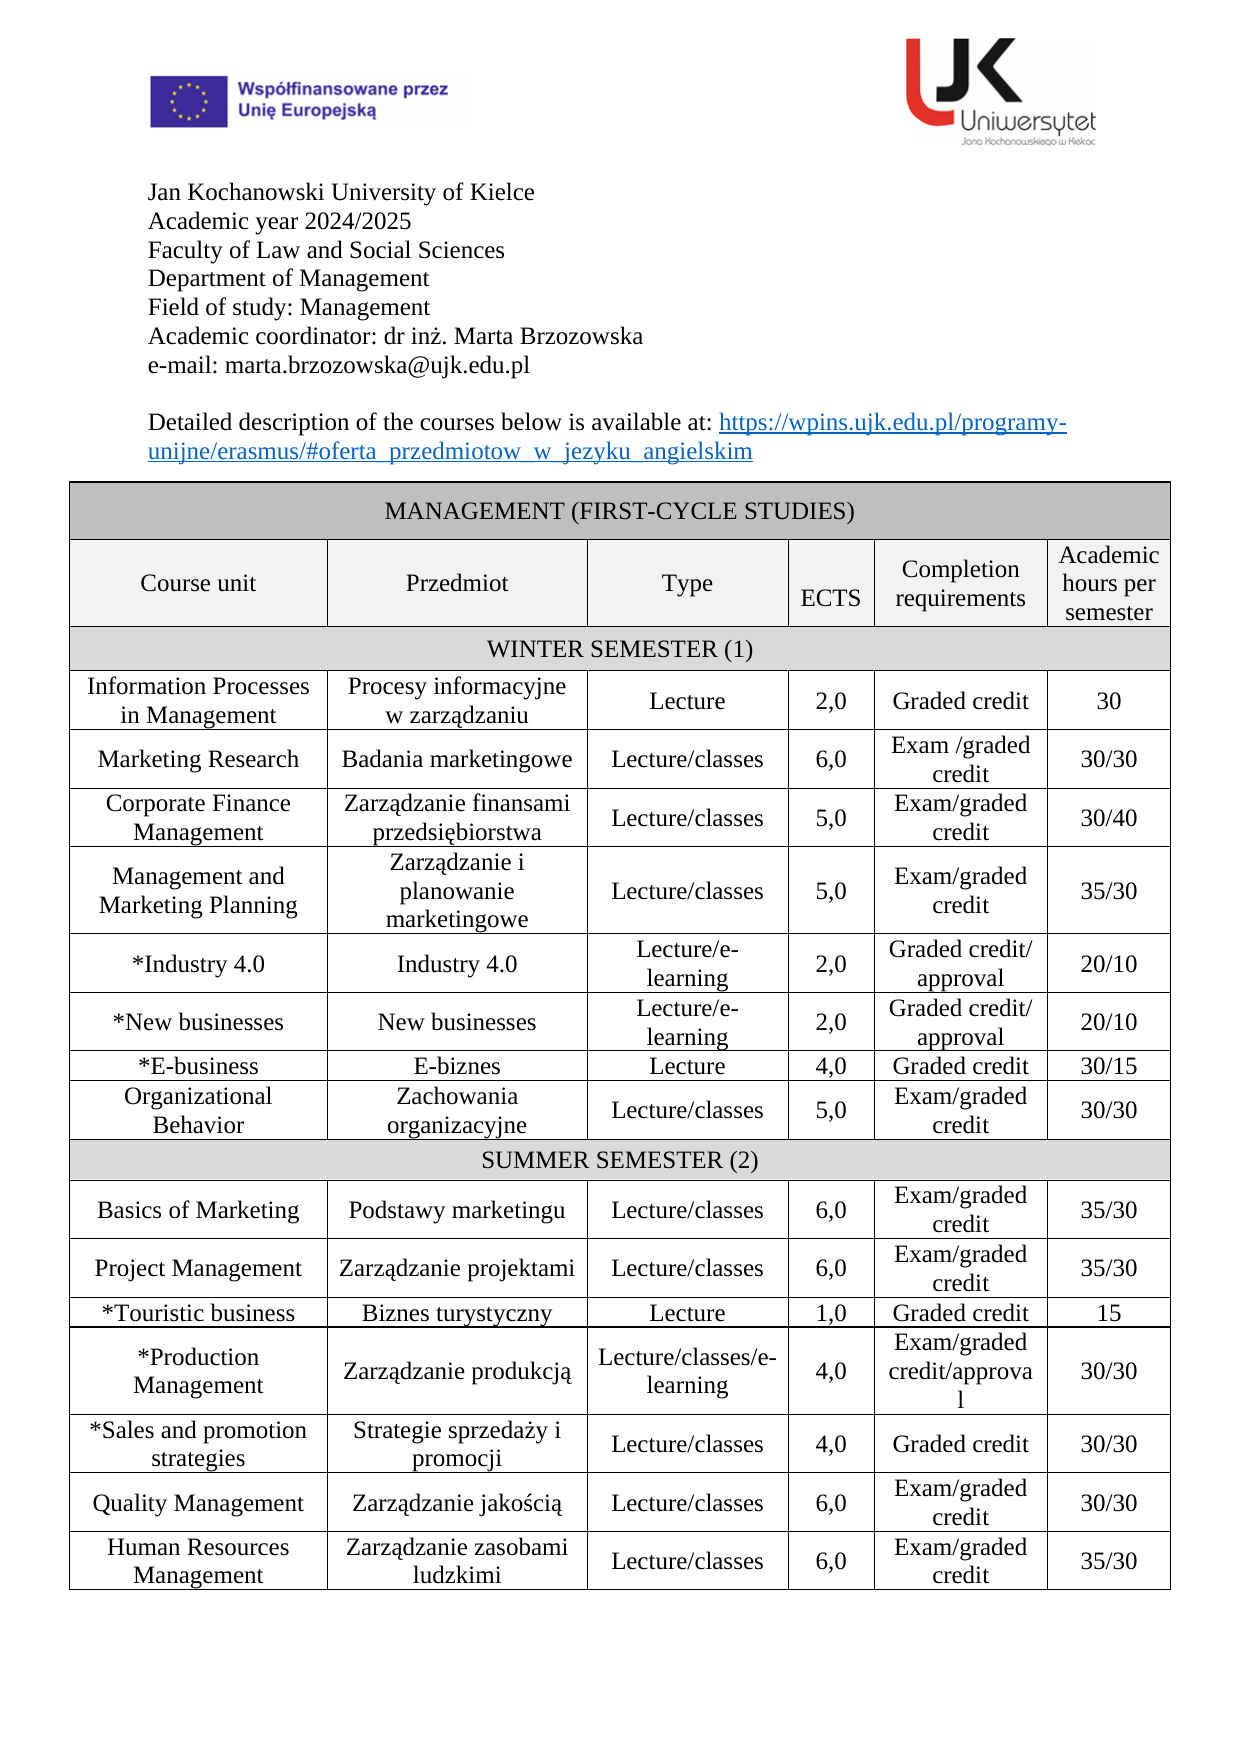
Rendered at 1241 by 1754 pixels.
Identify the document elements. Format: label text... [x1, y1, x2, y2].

table_cell 30/30 [1048, 1081, 1170, 1139]
table_cell Lecture/classes [588, 847, 788, 933]
table_cell Zachowania organizacyjne [328, 1081, 587, 1139]
text Academic coordinator: dr inż. Marta Brzozowska [148, 321, 1093, 350]
table_cell Lecture/classes [588, 1473, 788, 1531]
table_cell Corporate Finance Management [70, 789, 327, 846]
table_cell Lecture/classes [588, 730, 788, 787]
table_cell Badania marketingowe [328, 730, 587, 787]
table_cell 35/30 [1048, 1239, 1170, 1297]
table_cell 4,0 [789, 1051, 874, 1080]
table_cell WINTER SEMESTER (1) [70, 627, 1170, 670]
table_cell Przedmiot [328, 540, 587, 626]
table_cell 5,0 [789, 1081, 874, 1139]
table_cell Procesy informacyjne w zarządzaniu [328, 671, 587, 729]
table_cell 5,0 [789, 789, 874, 846]
text Department of Management [148, 263, 1093, 292]
table_cell Basics of Marketing [70, 1181, 327, 1238]
text Faculty of Law and Social Sciences [148, 235, 1093, 263]
table_cell 6,0 [789, 730, 874, 787]
table_cell Exam/graded credit [875, 1181, 1047, 1238]
table_cell Quality Management [70, 1473, 327, 1531]
table_cell Exam/graded credit [875, 1532, 1047, 1589]
table_cell Organizational Behavior [70, 1081, 327, 1139]
table_cell Graded credit [875, 1051, 1047, 1080]
table_cell Lecture/classes [588, 1081, 788, 1139]
table_cell 30 [1048, 671, 1170, 729]
table_cell 2,0 [789, 993, 874, 1050]
table_cell 20/10 [1048, 993, 1170, 1050]
table_cell ECTS [789, 540, 874, 626]
table_cell 20/10 [1048, 934, 1170, 992]
table_cell Lecture/classes [588, 1532, 788, 1589]
table_cell *New businesses [70, 993, 327, 1050]
table_cell *Industry 4.0 [70, 934, 327, 992]
table_cell Biznes turystyczny [328, 1298, 587, 1326]
table_cell Lecture/classes [588, 1181, 788, 1238]
table_cell Lecture/classes [588, 789, 788, 846]
table_cell Exam/graded credit [875, 1239, 1047, 1297]
table_cell 30/30 [1048, 1415, 1170, 1472]
table_cell 6,0 [789, 1239, 874, 1297]
table_cell Lecture/e-learning [588, 993, 788, 1050]
table_cell Course unit [70, 540, 327, 626]
table_cell Project Management [70, 1239, 327, 1297]
table_header MANAGEMENT (FIRST-CYCLE STUDIES) [70, 483, 1170, 539]
table_cell Human Resources Management [70, 1532, 327, 1589]
table_cell 30/30 [1048, 1328, 1170, 1414]
table_cell Exam/graded credit [875, 1473, 1047, 1531]
table_cell Graded credit/ approval [875, 934, 1047, 992]
table_cell Zarządzanie jakością [328, 1473, 587, 1531]
table_cell Information Processes in Management [70, 671, 327, 729]
table_cell Zarządzanie projektami [328, 1239, 587, 1297]
table_cell 6,0 [789, 1181, 874, 1238]
table_cell Zarządzanie finansami przedsiębiorstwa [328, 789, 587, 846]
table_cell 30/40 [1048, 789, 1170, 846]
table_cell Exam/graded credit [875, 847, 1047, 933]
table_cell Podstawy marketingu [328, 1181, 587, 1238]
table_cell 2,0 [789, 934, 874, 992]
table_cell Marketing Research [70, 730, 327, 787]
table_cell Lecture/classes/e-learning [588, 1328, 788, 1414]
table_cell 15 [1048, 1298, 1170, 1326]
table_cell Industry 4.0 [328, 934, 587, 992]
table_cell 1,0 [789, 1298, 874, 1326]
text Jan Kochanowski University of Kielce [148, 177, 1093, 206]
table_cell *Sales and promotion strategies [70, 1415, 327, 1472]
table_cell 2,0 [789, 671, 874, 729]
table_cell Management and Marketing Planning [70, 847, 327, 933]
table_cell 35/30 [1048, 1532, 1170, 1589]
table_cell SUMMER SEMESTER (2) [70, 1140, 1170, 1179]
table_cell 6,0 [789, 1532, 874, 1589]
table_cell Type [588, 540, 788, 626]
table_cell 4,0 [789, 1328, 874, 1414]
table_cell Graded credit [875, 1298, 1047, 1326]
table_cell Exam/graded credit [875, 789, 1047, 846]
table_cell Lecture/classes [588, 1415, 788, 1472]
text Academic year 2024/2025 [148, 206, 1093, 235]
table_cell Exam/graded credit [875, 1081, 1047, 1139]
table_cell Exam /graded credit [875, 730, 1047, 787]
table_cell Strategie sprzedaży i promocji [328, 1415, 587, 1472]
table_cell 30/15 [1048, 1051, 1170, 1080]
table_cell Graded credit/ approval [875, 993, 1047, 1050]
text Field of study: Management [148, 292, 1093, 321]
text e-mail: marta.brzozowska@ujk.edu.pl [148, 350, 1093, 378]
table_cell Zarządzanie zasobami ludzkimi [328, 1532, 587, 1589]
table_cell 30/30 [1048, 1473, 1170, 1531]
table_cell Lecture [588, 1298, 788, 1326]
table_cell *Production Management [70, 1328, 327, 1414]
table_cell Academic hours per semester [1048, 540, 1170, 626]
table_cell *E-business [70, 1051, 327, 1080]
table_cell Lecture [588, 671, 788, 729]
table_cell 35/30 [1048, 1181, 1170, 1238]
picture [905, 38, 1096, 145]
table_cell 30/30 [1048, 730, 1170, 787]
table_cell Lecture [588, 1051, 788, 1080]
table_cell Zarządzanie i planowanie marketingowe [328, 847, 587, 933]
table_cell 35/30 [1048, 847, 1170, 933]
picture [147, 73, 472, 131]
table_cell Graded credit [875, 671, 1047, 729]
table_cell E-biznes [328, 1051, 587, 1080]
table_cell Graded credit [875, 1415, 1047, 1472]
table_cell 6,0 [789, 1473, 874, 1531]
text Detailed description of the courses below is available at: https://wpins.ujk.edu.pl/programy-unijne/erasmus/#oferta_przedmiotow_w_jezyku_angielskim [148, 407, 1093, 465]
table_cell 4,0 [789, 1415, 874, 1472]
table_cell 5,0 [789, 847, 874, 933]
table_cell Zarządzanie produkcją [328, 1328, 587, 1414]
table_cell Exam/graded credit/approval [875, 1328, 1047, 1414]
table_cell *Touristic business [70, 1298, 327, 1326]
table_cell Completion requirements [875, 540, 1047, 626]
table_cell Lecture/classes [588, 1239, 788, 1297]
table_cell Lecture/e-learning [588, 934, 788, 992]
table_cell New businesses [328, 993, 587, 1050]
